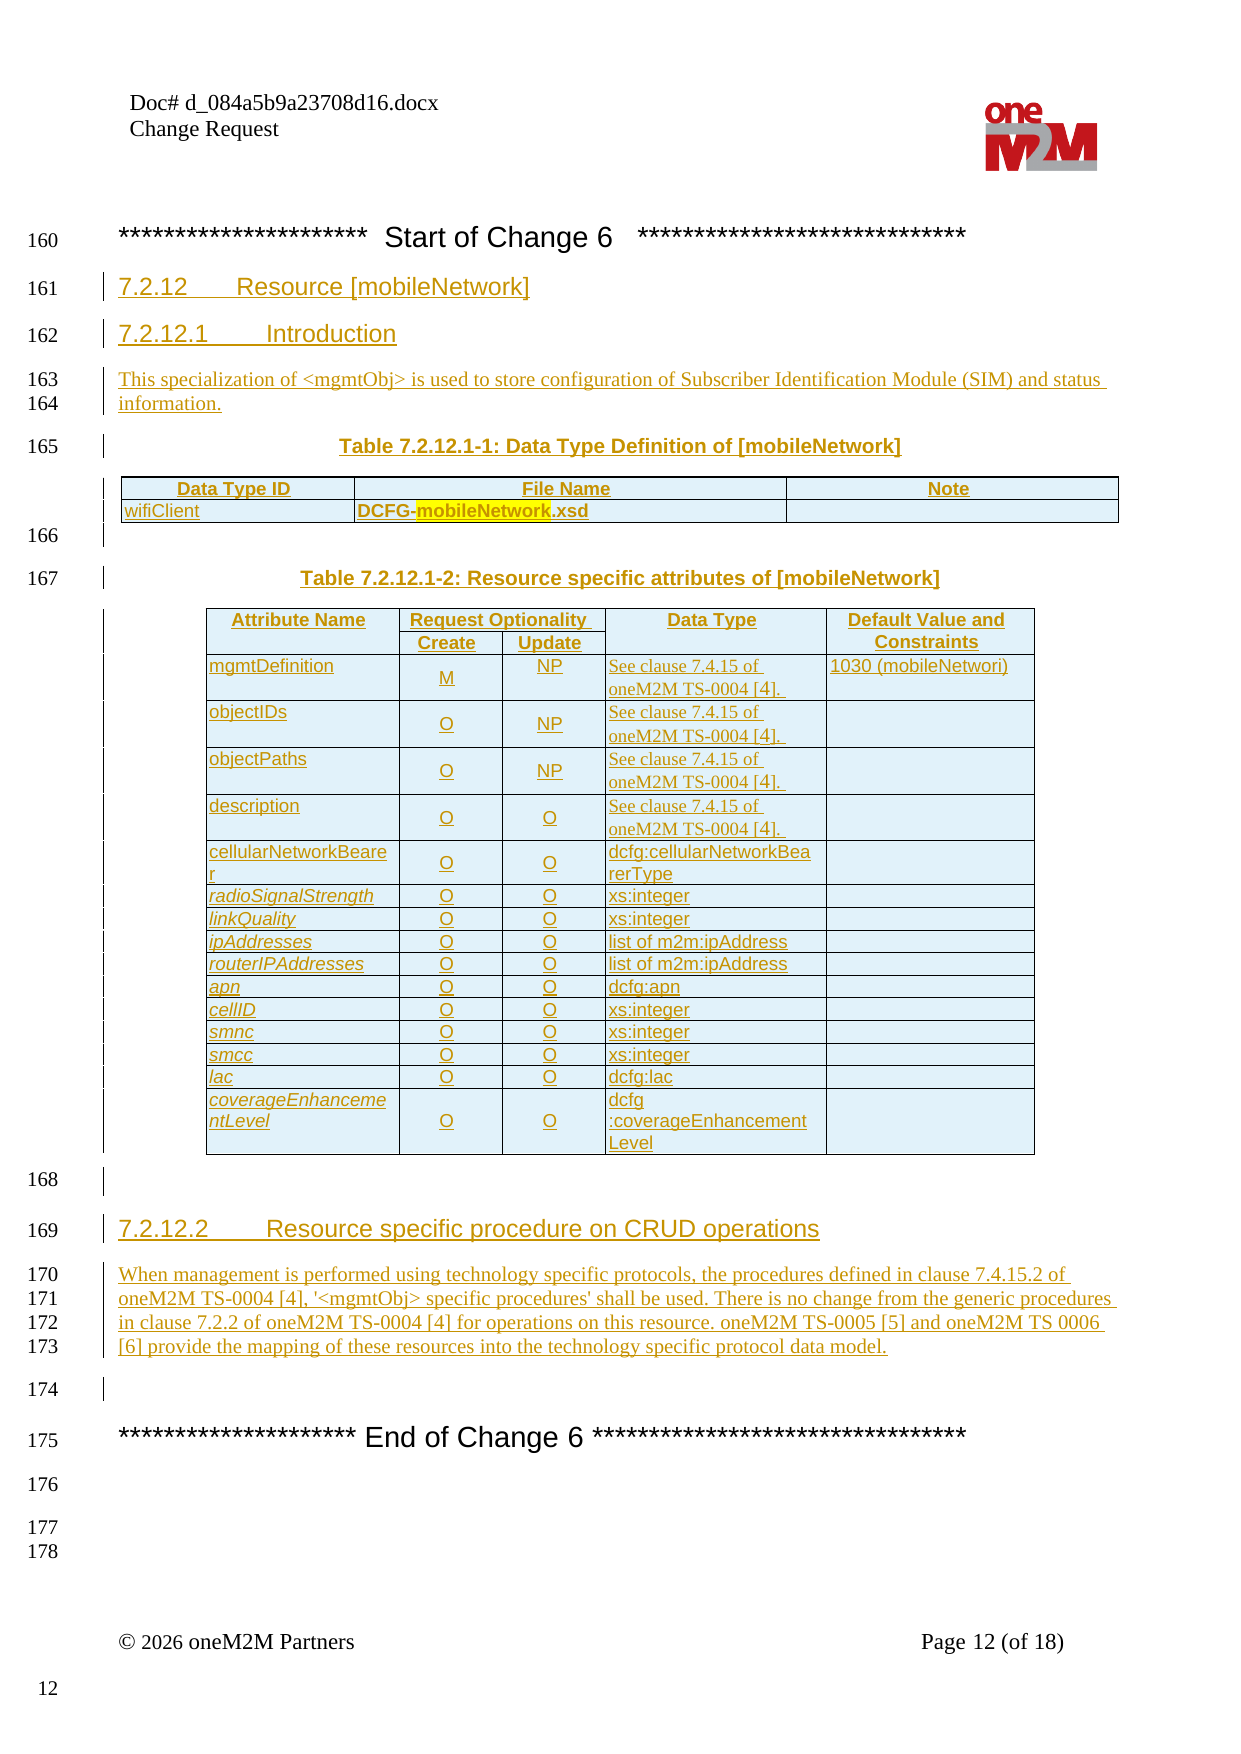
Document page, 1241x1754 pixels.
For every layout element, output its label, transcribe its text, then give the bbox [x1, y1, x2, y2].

subtitle ********************** Start of Change 6 ***************************** [118, 219, 1122, 253]
picture [971, 88, 1111, 186]
subtitle ********************* End of Change 6 ********************************* [118, 1420, 1122, 1453]
